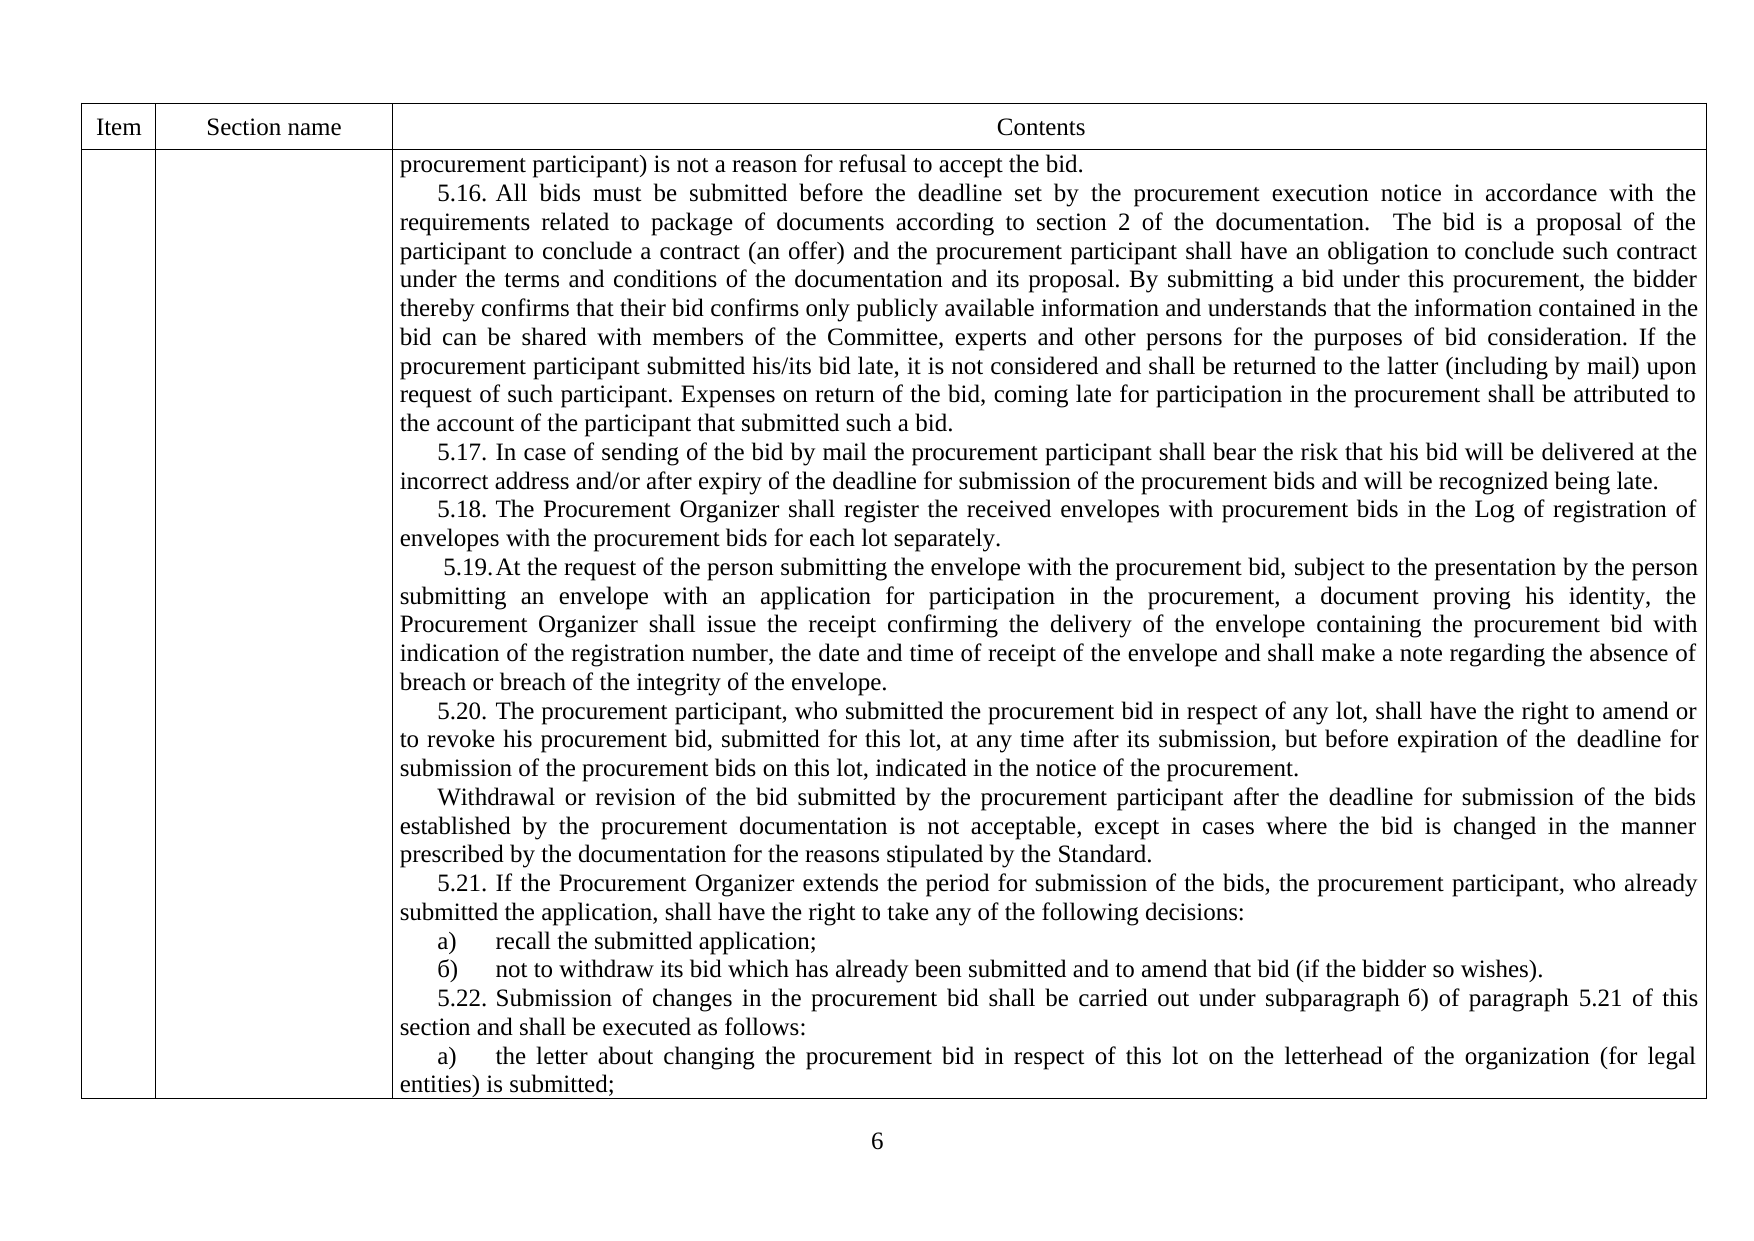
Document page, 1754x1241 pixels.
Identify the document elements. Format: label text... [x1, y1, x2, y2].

table_header Item [82, 104, 155, 148]
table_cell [393, 150, 1706, 1098]
table_header Section name [156, 104, 392, 148]
table_header Contents [393, 104, 1706, 148]
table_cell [156, 150, 392, 1098]
table_cell [82, 150, 155, 1098]
